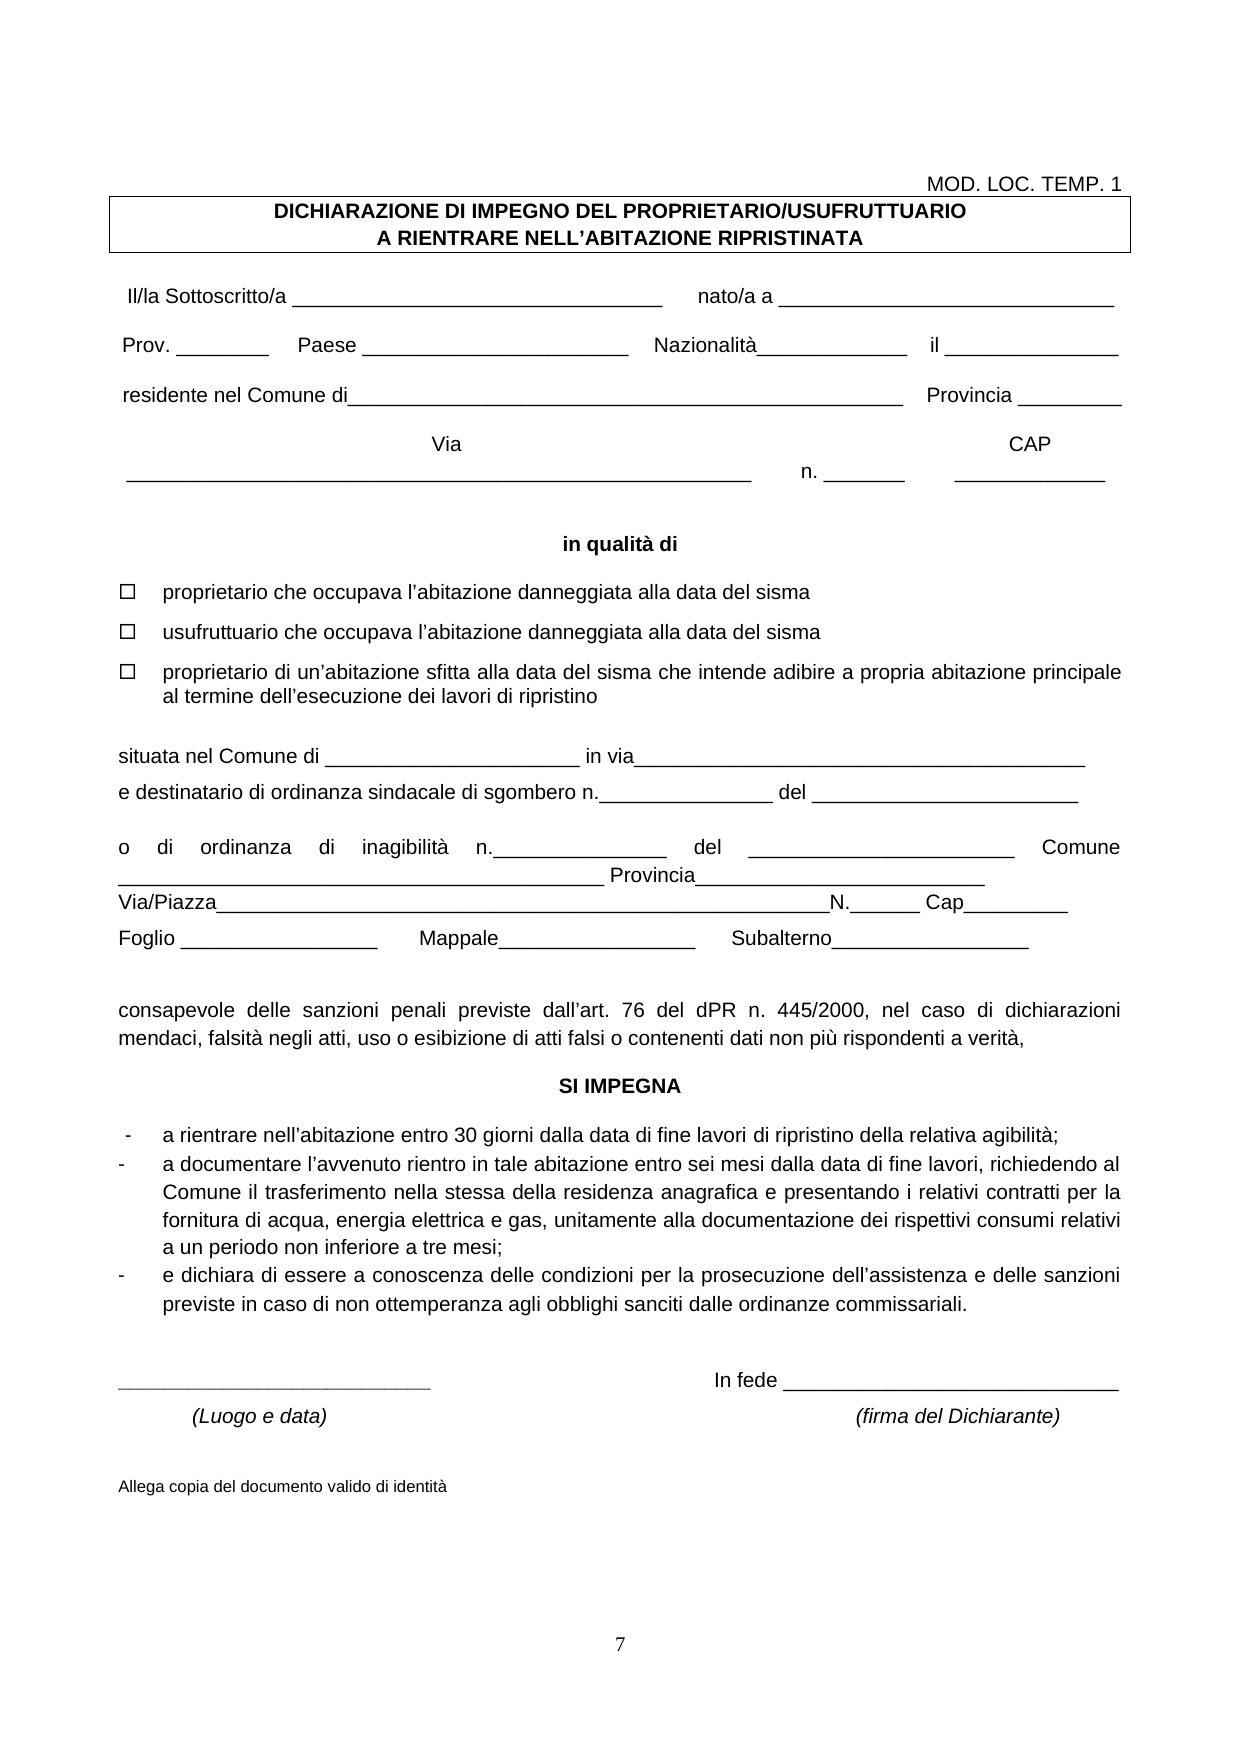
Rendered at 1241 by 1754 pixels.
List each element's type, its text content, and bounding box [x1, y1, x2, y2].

table_cell Provincia _________ [919, 383, 1141, 431]
text SI IMPEGNA [118, 1074, 1122, 1098]
table_cell il _______________ [919, 333, 1141, 382]
text consapevole delle sanzioni penali previste dall’art. 76 del dPR n. 445/2000, nel caso di dichiarazioni mendaci, falsità negli atti, uso o esibizione di atti falsi o contenenti dati non più rispondenti a verità, [118, 998, 1122, 1049]
table_cell Paese _______________________ [284, 333, 653, 382]
table_cell residente nel Comune di________________________________________________ [107, 383, 919, 431]
table_cell Nazionalità_____________ [653, 333, 919, 382]
text o di ordinanza di inagibilità n._______________ del _______________________ Comune __________________________________________ Provincia_________________________ [118, 835, 1122, 886]
list proprietario che occupava l’abitazione danneggiata alla data del sisma [118, 580, 1122, 604]
text A RIENTRARE NELL’ABITAZIONE RIPRISTINATA [110, 223, 1130, 252]
text Via/Piazza_____________________________________________________N.______ Cap_________ [118, 890, 1122, 914]
text ___________________________ In fede _____________________________ [118, 1367, 1122, 1391]
text DICHIARAZIONE DI IMPEGNO DEL PROPRIETARIO/USUFRUTTUARIO [110, 197, 1130, 223]
list a documentare l’avvenuto rientro in tale abitazione entro sei mesi dalla data di fine lavori, richiedendo al Comune il trasferimento nella stessa della residenza anagrafica e presentando i relativi contratti per la fornitura di acqua, energia elettrica e gas, unitamente alla documentazione dei rispettivi consumi relativi a un periodo non inferiore a tre mesi; [118, 1151, 1122, 1259]
table_cell Via ______________________________________________________ [107, 431, 786, 508]
table_header Il/la Sottoscritto/a ________________________________ [107, 284, 683, 333]
text Allega copia del documento valido di identità [118, 1477, 1122, 1496]
list a rientrare nell’abitazione entro 30 giorni dalla data di fine lavori di ripristino della relativa agibilità; [125, 1122, 1122, 1147]
text situata nel Comune di ______________________ in via_______________________________________ [118, 744, 1122, 768]
text Foglio _________________ Mappale_________________ Subalterno_________________ [118, 926, 1122, 950]
text MOD. LOC. TEMP. 1 [118, 172, 1122, 196]
list e dichiara di essere a conoscenza delle condizioni per la prosecuzione dell’assistenza e delle sanzioni previste in caso di non ottemperanza agli obblighi sanciti dalle ordinanze commissariali. [118, 1263, 1122, 1316]
list proprietario di un’abitazione sfitta alla data del sisma che intende adibire a propria abitazione principale al termine dell’esecuzione dei lavori di ripristino [118, 660, 1122, 708]
text e destinatario di ordinanza sindacale di sgombero n._______________ del _______________________ [118, 780, 1122, 804]
table_cell Prov. ________ [107, 333, 284, 382]
table_header nato/a a _____________________________ [683, 284, 1141, 333]
list usufruttuario che occupava l’abitazione danneggiata alla data del sisma [118, 620, 1122, 644]
text (Luogo e data) (firma del Dichiarante) [118, 1404, 1122, 1428]
table_cell CAP _____________ [919, 431, 1141, 508]
text in qualità di [118, 532, 1122, 556]
table_cell n. _______ [786, 431, 919, 508]
